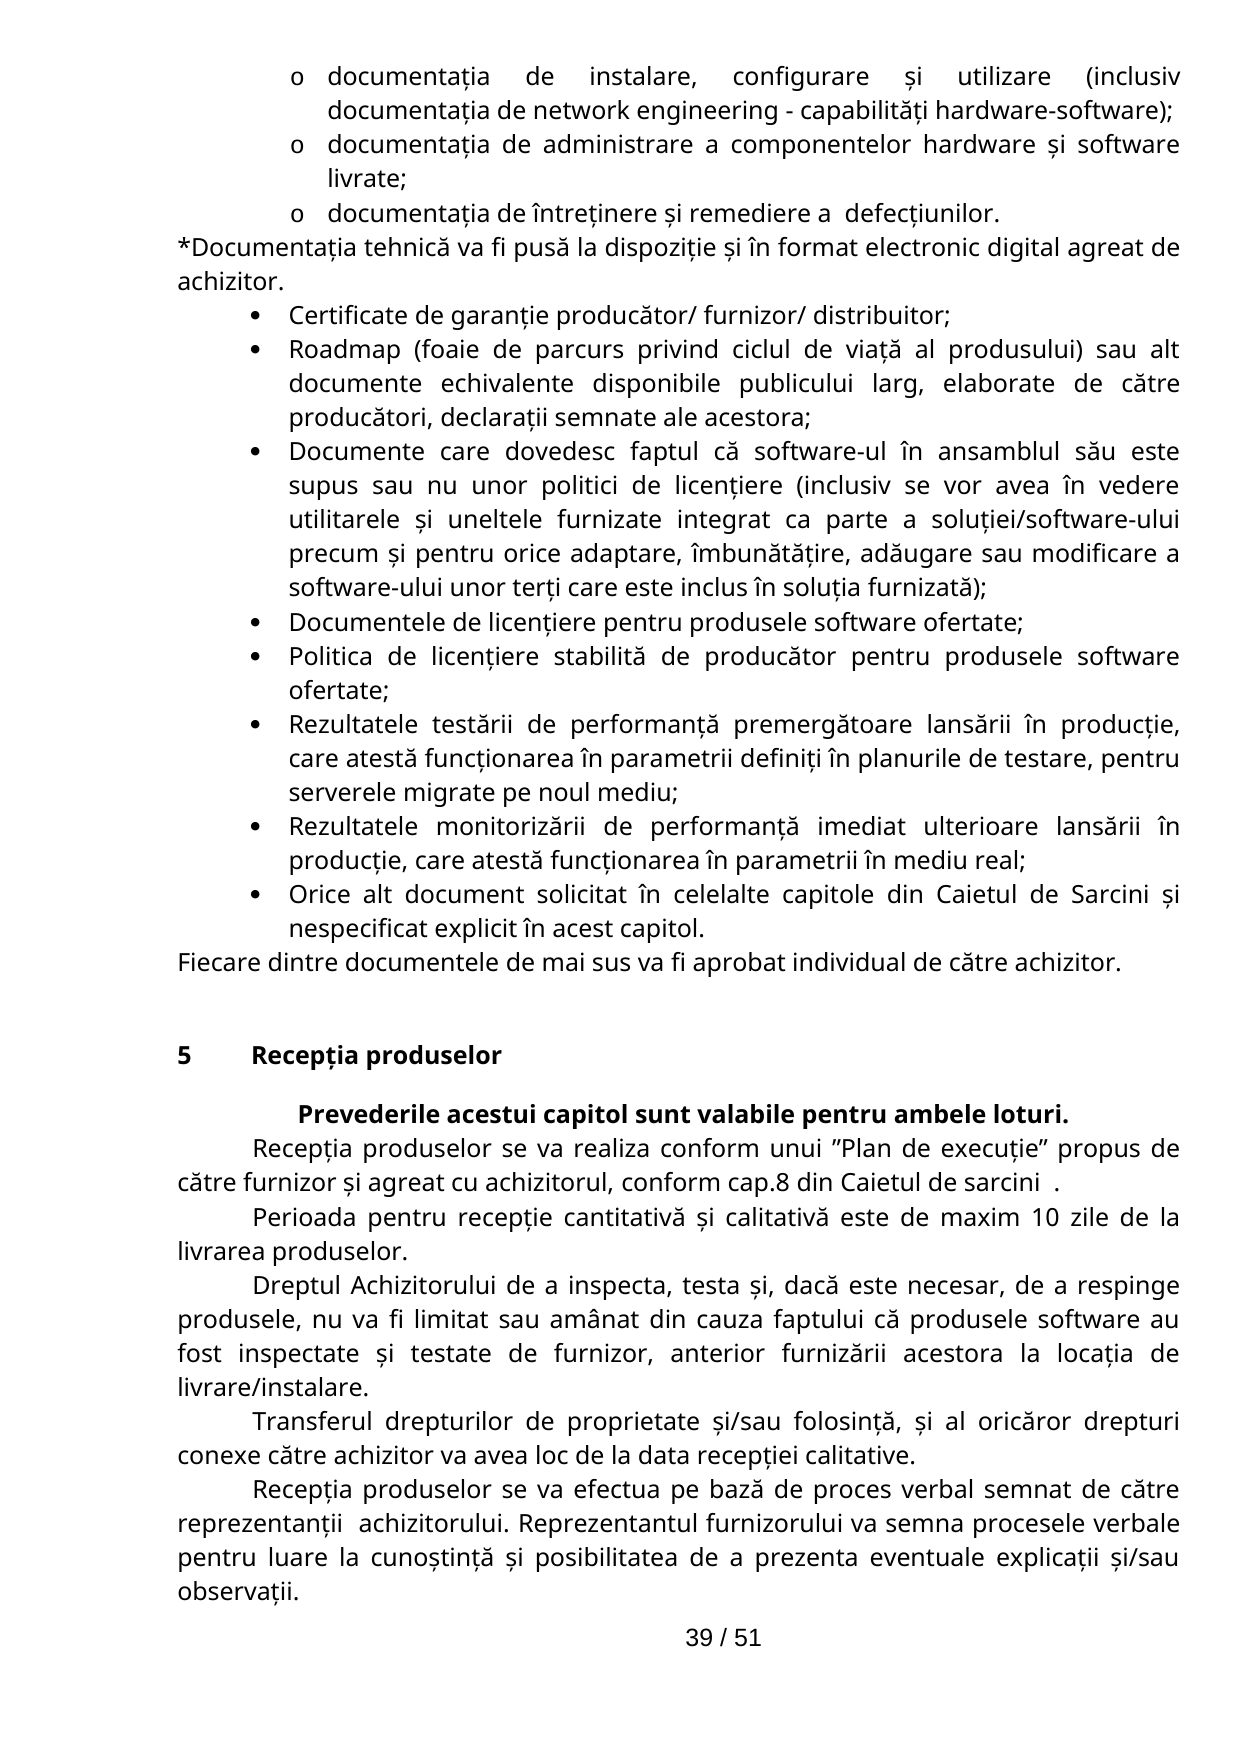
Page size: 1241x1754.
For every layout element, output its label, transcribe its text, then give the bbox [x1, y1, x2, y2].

text Recepția produselor se va realiza conform unui ”Plan de execuție” propus de către furnizor și agreat cu achizitorul, conform cap.8 din Caietul de sarcini . [177, 1131, 1181, 1199]
list Documentele de licențiere pentru produsele software ofertate; [251, 604, 1181, 638]
list Politica de licențiere stabilită de producător pentru produsele software ofertate; [251, 638, 1181, 706]
list Documente care dovedesc faptul că software-ul în ansamblul său este supus sau nu unor politici de licențiere (inclusiv se vor avea în vedere utilitarele și uneltele furnizate integrat ca parte a soluției/software-ului precum și pentru orice adaptare, îmbunătățire, adăugare sau modificare a software-ului unor terți care este inclus în soluția furnizată); [251, 434, 1181, 604]
list Certificate de garanție producător/ furnizor/ distribuitor; [251, 298, 1181, 332]
text *Documentația tehnică va fi pusă la dispoziție și în format electronic digital agreat de achizitor. [177, 229, 1181, 298]
text Recepția produselor se va efectua pe bază de proces verbal semnat de către reprezentanții achizitorului. Reprezentantul furnizorului va semna procesele verbale pentru luare la cunoștință și posibilitatea de a prezenta eventuale explicații și/sau observații. [177, 1472, 1181, 1608]
list Orice alt document solicitat în celelalte capitole din Caietul de Sarcini și nespecificat explicit în acest capitol. [251, 877, 1181, 945]
text Perioada pentru recepție cantitativă și calitativă este de maxim 10 zile de la livrarea produselor. [177, 1199, 1181, 1267]
list Rezultatele testării de performanță premergătoare lansării în producție, care atestă funcționarea în parametrii definiți în planurile de testare, pentru serverele migrate pe noul mediu; [251, 706, 1181, 808]
subtitle Recepția produselor [177, 1038, 1181, 1072]
list Roadmap (foaie de parcurs privind ciclul de viață al produsului) sau alt documente echivalente disponibile publicului larg, elaborate de către producători, declarații semnate ale acestora; [251, 332, 1181, 434]
text Dreptul Achizitorului de a inspecta, testa și, dacă este necesar, de a respinge produsele, nu va fi limitat sau amânat din cauza faptului că produsele software au fost inspectate și testate de furnizor, anterior furnizării acestora la locația de livrare/instalare. [177, 1267, 1181, 1403]
list documentația de întreținere și remediere a defecțiunilor. [289, 195, 1181, 229]
text Prevederile acestui capitol sunt valabile pentru ambele loturi. [177, 1097, 1181, 1131]
text Transferul drepturilor de proprietate și/sau folosință, și al oricăror drepturi conexe către achizitor va avea loc de la data recepției calitative. [177, 1403, 1181, 1472]
list documentația de administrare a componentelor hardware și software livrate; [289, 127, 1181, 195]
text Fiecare dintre documentele de mai sus va fi aprobat individual de către achizitor. [177, 945, 1181, 979]
list documentația de instalare, configurare și utilizare (inclusiv documentația de network engineering - capabilități hardware-software); [289, 58, 1181, 127]
list Rezultatele monitorizării de performanță imediat ulterioare lansării în producție, care atestă funcționarea în parametrii în mediu real; [251, 808, 1181, 877]
